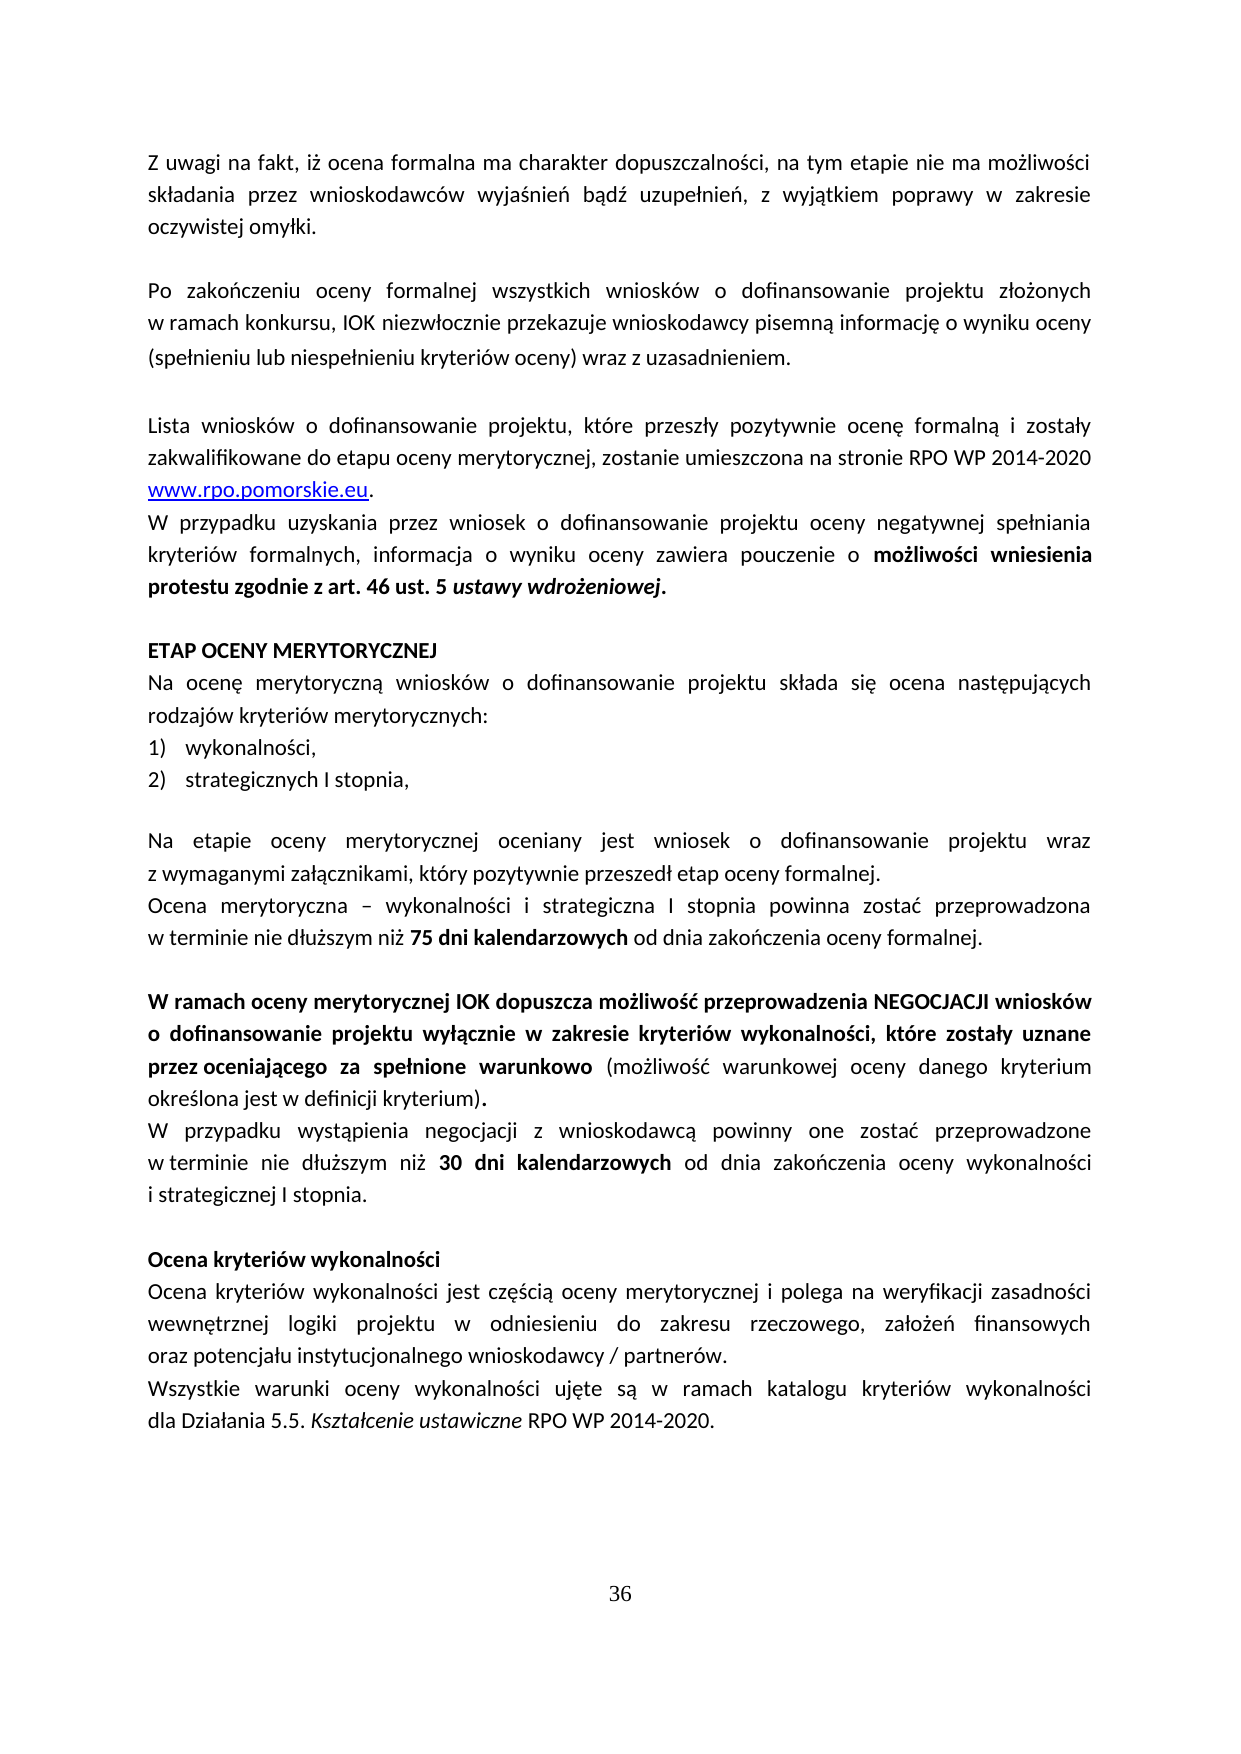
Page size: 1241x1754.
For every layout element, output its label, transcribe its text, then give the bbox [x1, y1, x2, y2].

text Ocena kryteriów wykonalności jest częścią oceny merytorycznej i polega na weryfikacji zasadności wewnętrznej logiki projektu w odniesieniu do zakresu rzeczowego, założeń finansowych oraz potencjału instytucjonalnego wnioskodawcy / partnerów. [148, 1277, 1093, 1369]
text Lista wniosków o dofinansowanie projektu, które przeszły pozytywnie ocenę formalną i zostały zakwalifikowane do etapu oceny merytorycznej, zostanie umieszczona na stronie RPO WP 2014-2020 www.rpo.pomorskie.eu. [148, 411, 1093, 503]
list strategicznych I stopnia, [148, 765, 1093, 793]
text W przypadku uzyskania przez wniosek o dofinansowanie projektu oceny negatywnej spełniania kryteriów formalnych, informacja o wyniku oceny zawiera pouczenie o możliwości wniesienia protestu zgodnie z art. 46 ust. 5 ustawy wdrożeniowej. [148, 508, 1093, 600]
text W przypadku wystąpienia negocjacji z wnioskodawcą powinny one zostać przeprowadzone w terminie nie dłuższym niż 30 dni kalendarzowych od dnia zakończenia oceny wykonalności i strategicznej I stopnia. [148, 1116, 1093, 1208]
text W ramach oceny merytorycznej IOK dopuszcza możliwość przeprowadzenia NEGOCJACJI wniosków o dofinansowanie projektu wyłącznie w zakresie kryteriów wykonalności, które zostały uznane przez oceniającego za spełnione warunkowo (możliwość warunkowej oceny danego kryterium określona jest w definicji kryterium). [148, 987, 1093, 1112]
text Wszystkie warunki oceny wykonalności ujęte są w ramach katalogu kryteriów wykonalności dla Działania 5.5. Kształcenie ustawiczne RPO WP 2014-2020. [148, 1374, 1093, 1434]
text Na ocenę merytoryczną wniosków o dofinansowanie projektu składa się ocena następujących rodzajów kryteriów merytorycznych: [148, 668, 1093, 729]
text Ocena kryteriów wykonalności [148, 1245, 1093, 1273]
text Ocena merytoryczna – wykonalności i strategiczna I stopnia powinna zostać przeprowadzona w terminie nie dłuższym niż 75 dni kalendarzowych od dnia zakończenia oceny formalnej. [148, 891, 1093, 951]
text Po zakończeniu oceny formalnej wszystkich wniosków o dofinansowanie projektu złożonych w ramach konkursu, IOK niezwłocznie przekazuje wnioskodawcy pisemną informację o wyniku oceny (spełnieniu lub niespełnieniu kryteriów oceny) wraz z uzasadnieniem. [148, 276, 1093, 372]
list wykonalności, [148, 733, 1093, 761]
text ETAP OCENY MERYTORYCZNEJ [148, 636, 1093, 664]
text Z uwagi na fakt, iż ocena formalna ma charakter dopuszczalności, na tym etapie nie ma możliwości składania przez wnioskodawców wyjaśnień bądź uzupełnień, z wyjątkiem poprawy w zakresie oczywistej omyłki. [148, 148, 1093, 240]
text Na etapie oceny merytorycznej oceniany jest wniosek o dofinansowanie projektu wraz z wymaganymi załącznikami, który pozytywnie przeszedł etap oceny formalnej. [148, 826, 1093, 887]
